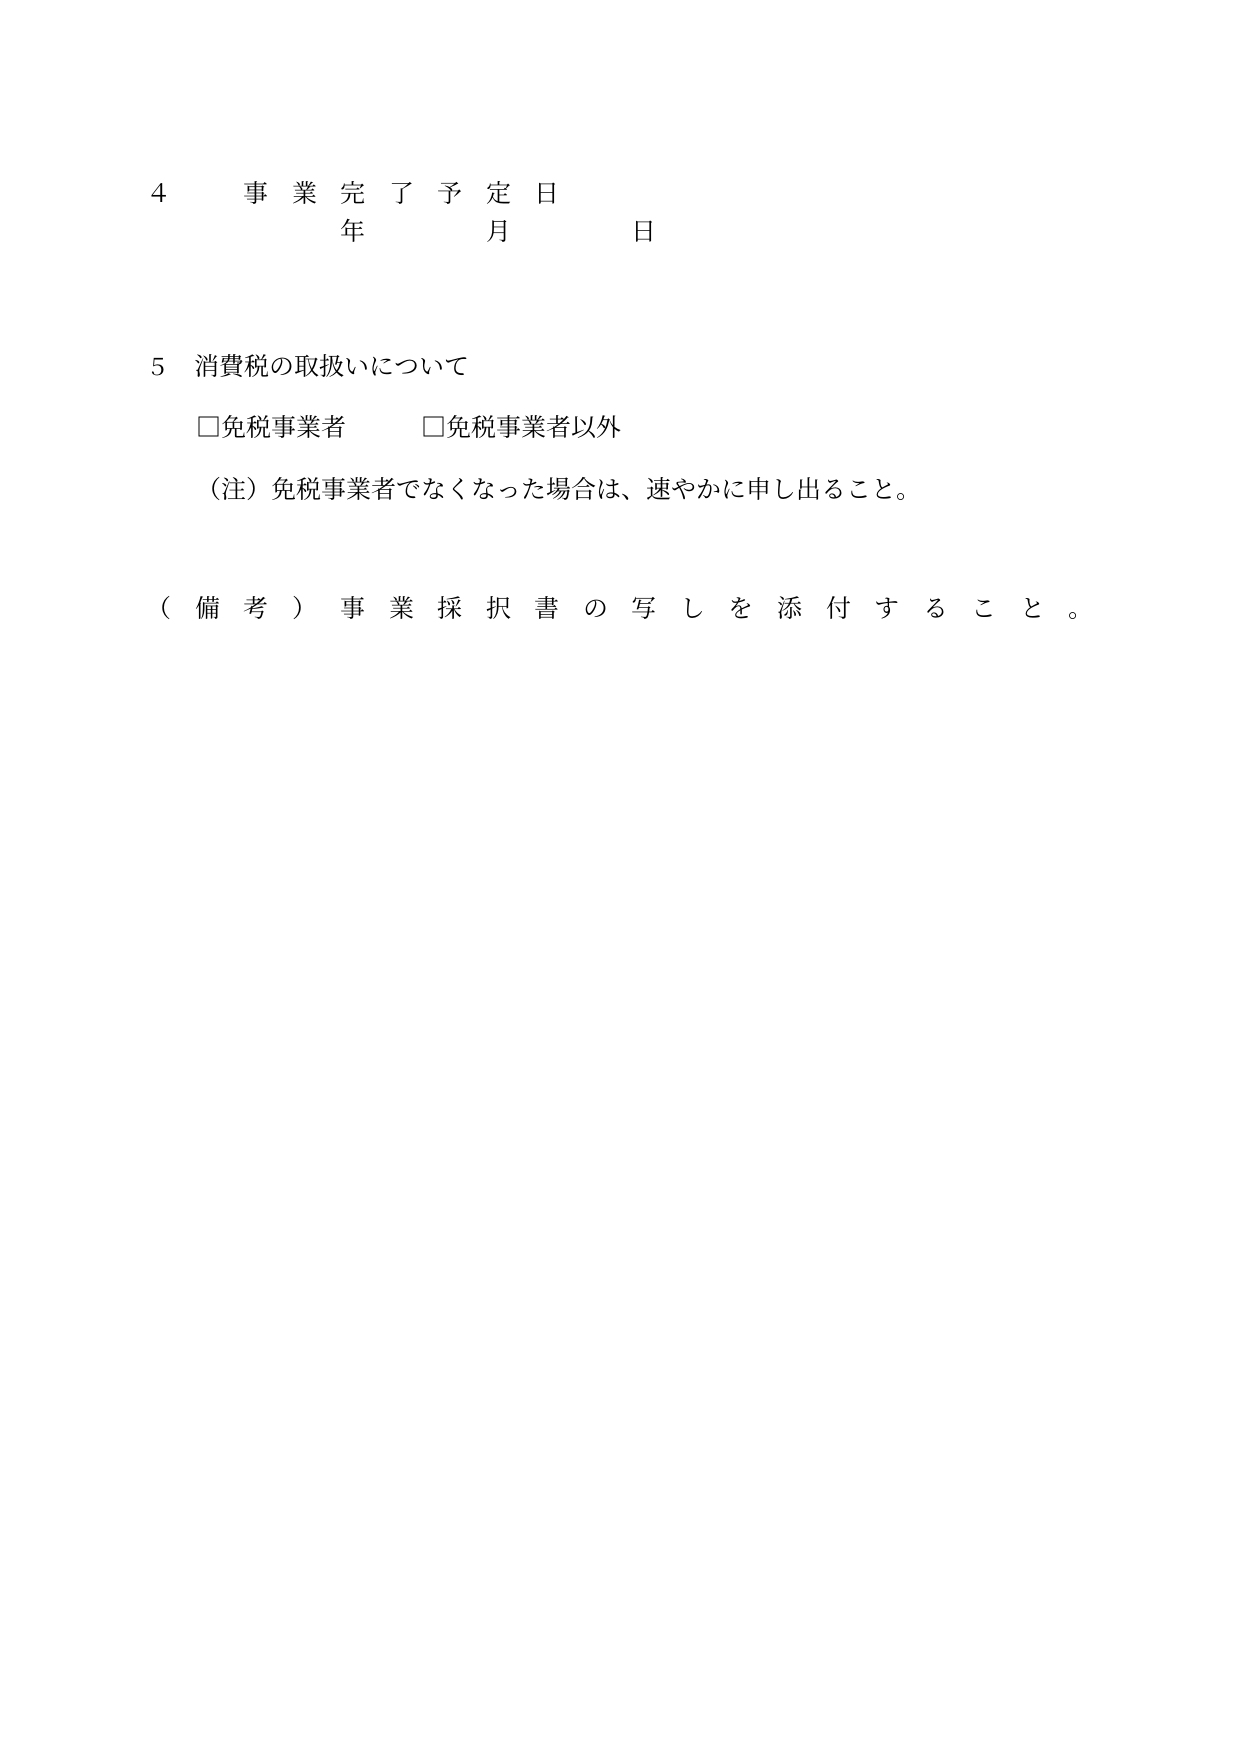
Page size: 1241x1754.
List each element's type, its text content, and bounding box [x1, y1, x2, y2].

text （備考）事業採択書の写しを添付すること。 [146, 587, 1117, 626]
text 年 月 日 [146, 211, 1117, 249]
text □免税事業者 □免税事業者以外 [146, 388, 1117, 449]
text （注）免税事業者でなくなった場合は、速やかに申し出ること。 [146, 449, 1117, 511]
text ５ 消費税の取扱いについて [146, 326, 1117, 388]
text ４ 事業完了予定日 [146, 172, 1117, 211]
